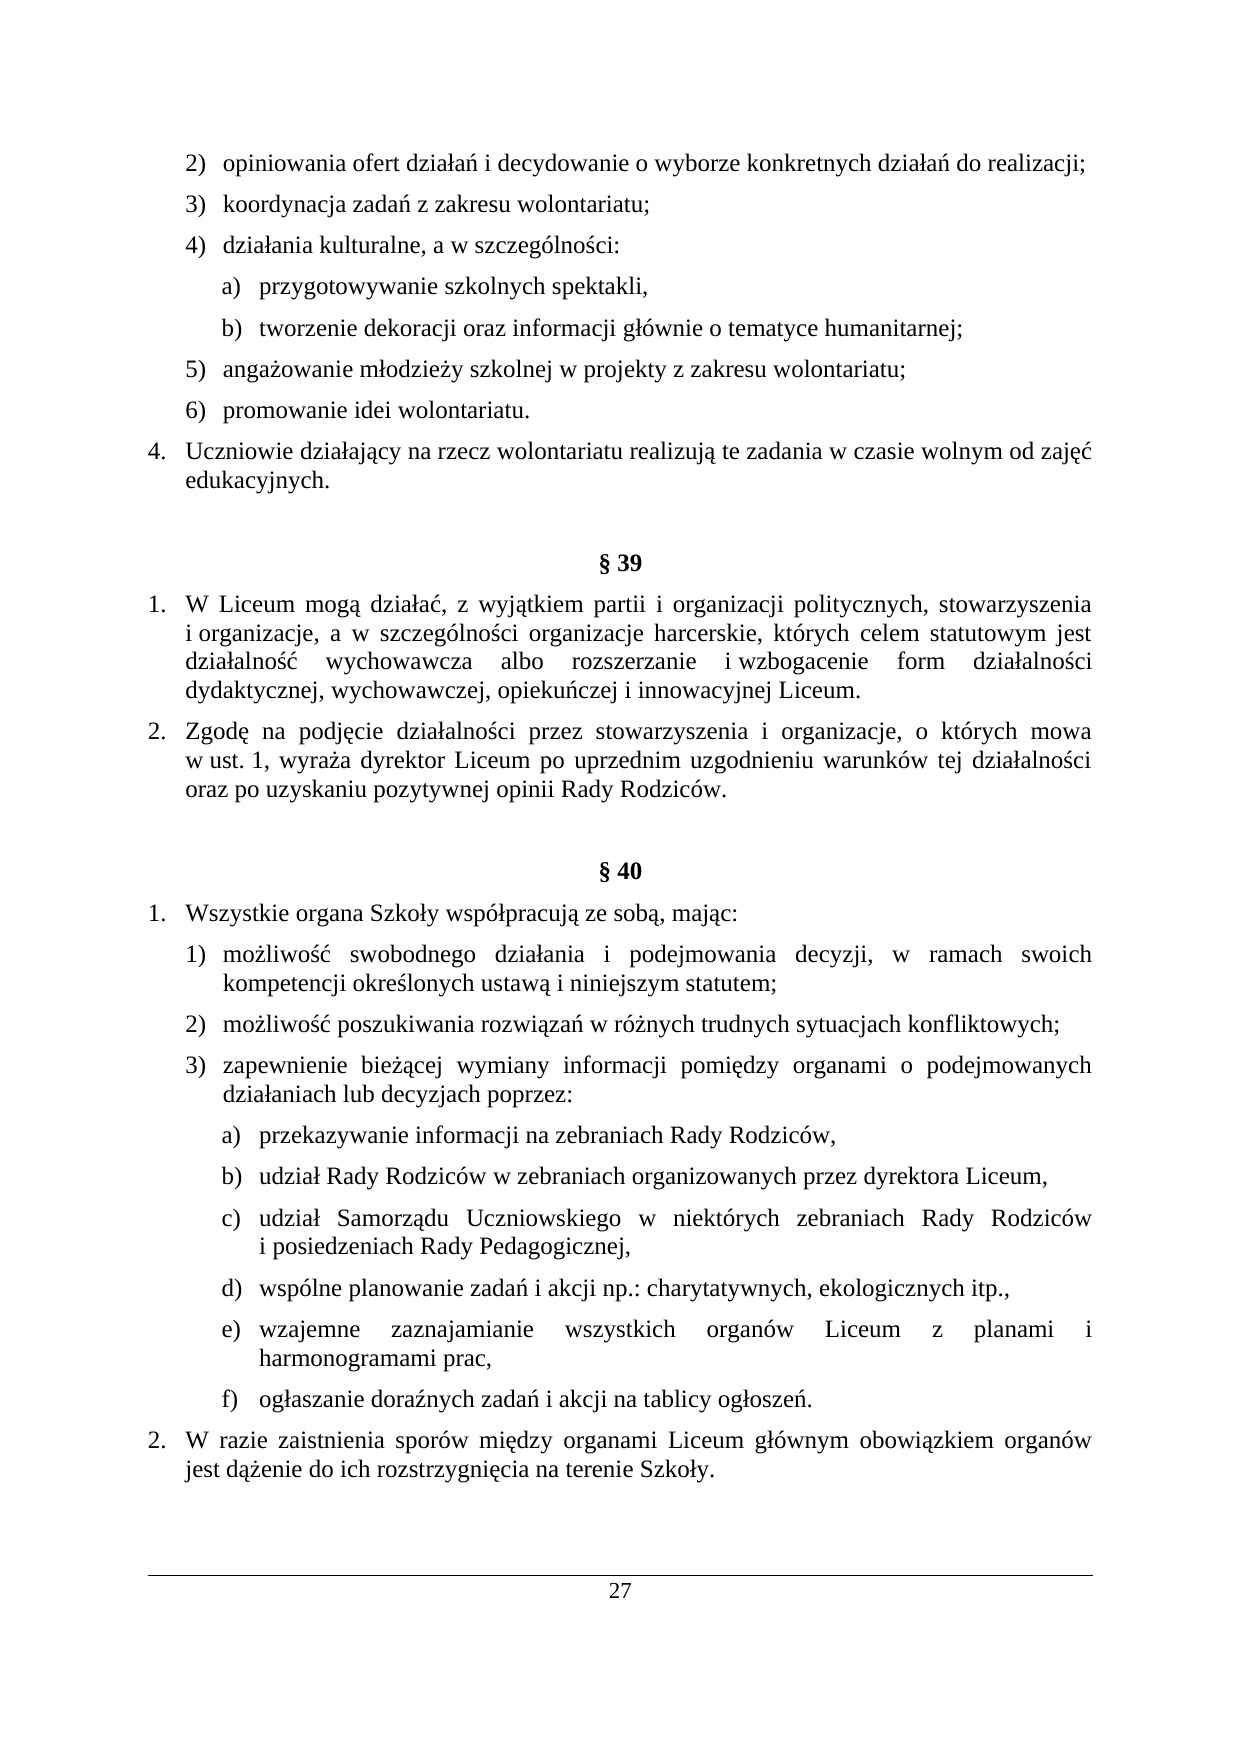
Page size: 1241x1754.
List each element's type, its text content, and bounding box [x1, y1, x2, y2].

list opiniowania ofert działań i decydowanie o wyborze konkretnych działań do realizacji; [185, 148, 1093, 176]
list W razie zaistnienia sporów między organami Liceum głównym obowiązkiem organów jest dążenie do ich rozstrzygnięcia na terenie Szkoły. [148, 1425, 1093, 1483]
list udział Rady Rodziców w zebraniach organizowanych przez dyrektora Liceum, [221, 1161, 1093, 1190]
text § 40 [148, 856, 1093, 885]
list udział Samorządu Uczniowskiego w niektórych zebraniach Rady Rodziców i posiedzeniach Rady Pedagogicznej, [221, 1203, 1093, 1260]
list przekazywanie informacji na zebraniach Rady Rodziców, [221, 1120, 1093, 1149]
text § 39 [148, 548, 1093, 576]
list ogłaszanie doraźnych zadań i akcji na tablicy ogłoszeń. [221, 1384, 1093, 1413]
list promowanie idei wolontariatu. [185, 395, 1093, 424]
list wspólne planowanie zadań i akcji np.: charytatywnych, ekologicznych itp., [221, 1273, 1093, 1301]
list działania kulturalne, a w szczególności: [185, 230, 1093, 259]
list W Liceum mogą działać, z wyjątkiem partii i organizacji politycznych, stowarzyszenia i organizacje, a w szczególności organizacje harcerskie, których celem statutowym jest działalność wychowawcza albo rozszerzanie i wzbogacenie form działalności dydaktycznej, wychowawczej, opiekuńczej i innowacyjnej Liceum. [148, 589, 1093, 704]
list tworzenie dekoracji oraz informacji głównie o tematyce humanitarnej; [221, 313, 1093, 341]
list zapewnienie bieżącej wymiany informacji pomiędzy organami o podejmowanych działaniach lub decyzjach poprzez: [185, 1050, 1093, 1108]
list Wszystkie organa Szkoły współpracują ze sobą, mając: [148, 898, 1093, 926]
list możliwość poszukiwania rozwiązań w różnych trudnych sytuacjach konfliktowych; [185, 1009, 1093, 1038]
list możliwość swobodnego działania i podejmowania decyzji, w ramach swoich kompetencji określonych ustawą i niniejszym statutem; [185, 939, 1093, 996]
list angażowanie młodzieży szkolnej w projekty z zakresu wolontariatu; [185, 354, 1093, 383]
list koordynacja zadań z zakresu wolontariatu; [185, 189, 1093, 218]
list przygotowywanie szkolnych spektakli, [221, 271, 1093, 300]
list Uczniowie działający na rzecz wolontariatu realizują te zadania w czasie wolnym od zajęć edukacyjnych. [148, 436, 1093, 494]
list wzajemne zaznajamianie wszystkich organów Liceum z planami i harmonogramami prac, [221, 1314, 1093, 1371]
text 2. Zgodę na podjęcie działalności przez stowarzyszenia i organizacje, o których mowa w ust. 1, wyraża dyrektor Liceum po uprzednim uzgodnieniu warunków tej działalności oraz po uzyskaniu pozytywnej opinii Rady Rodziców. [148, 716, 1093, 803]
